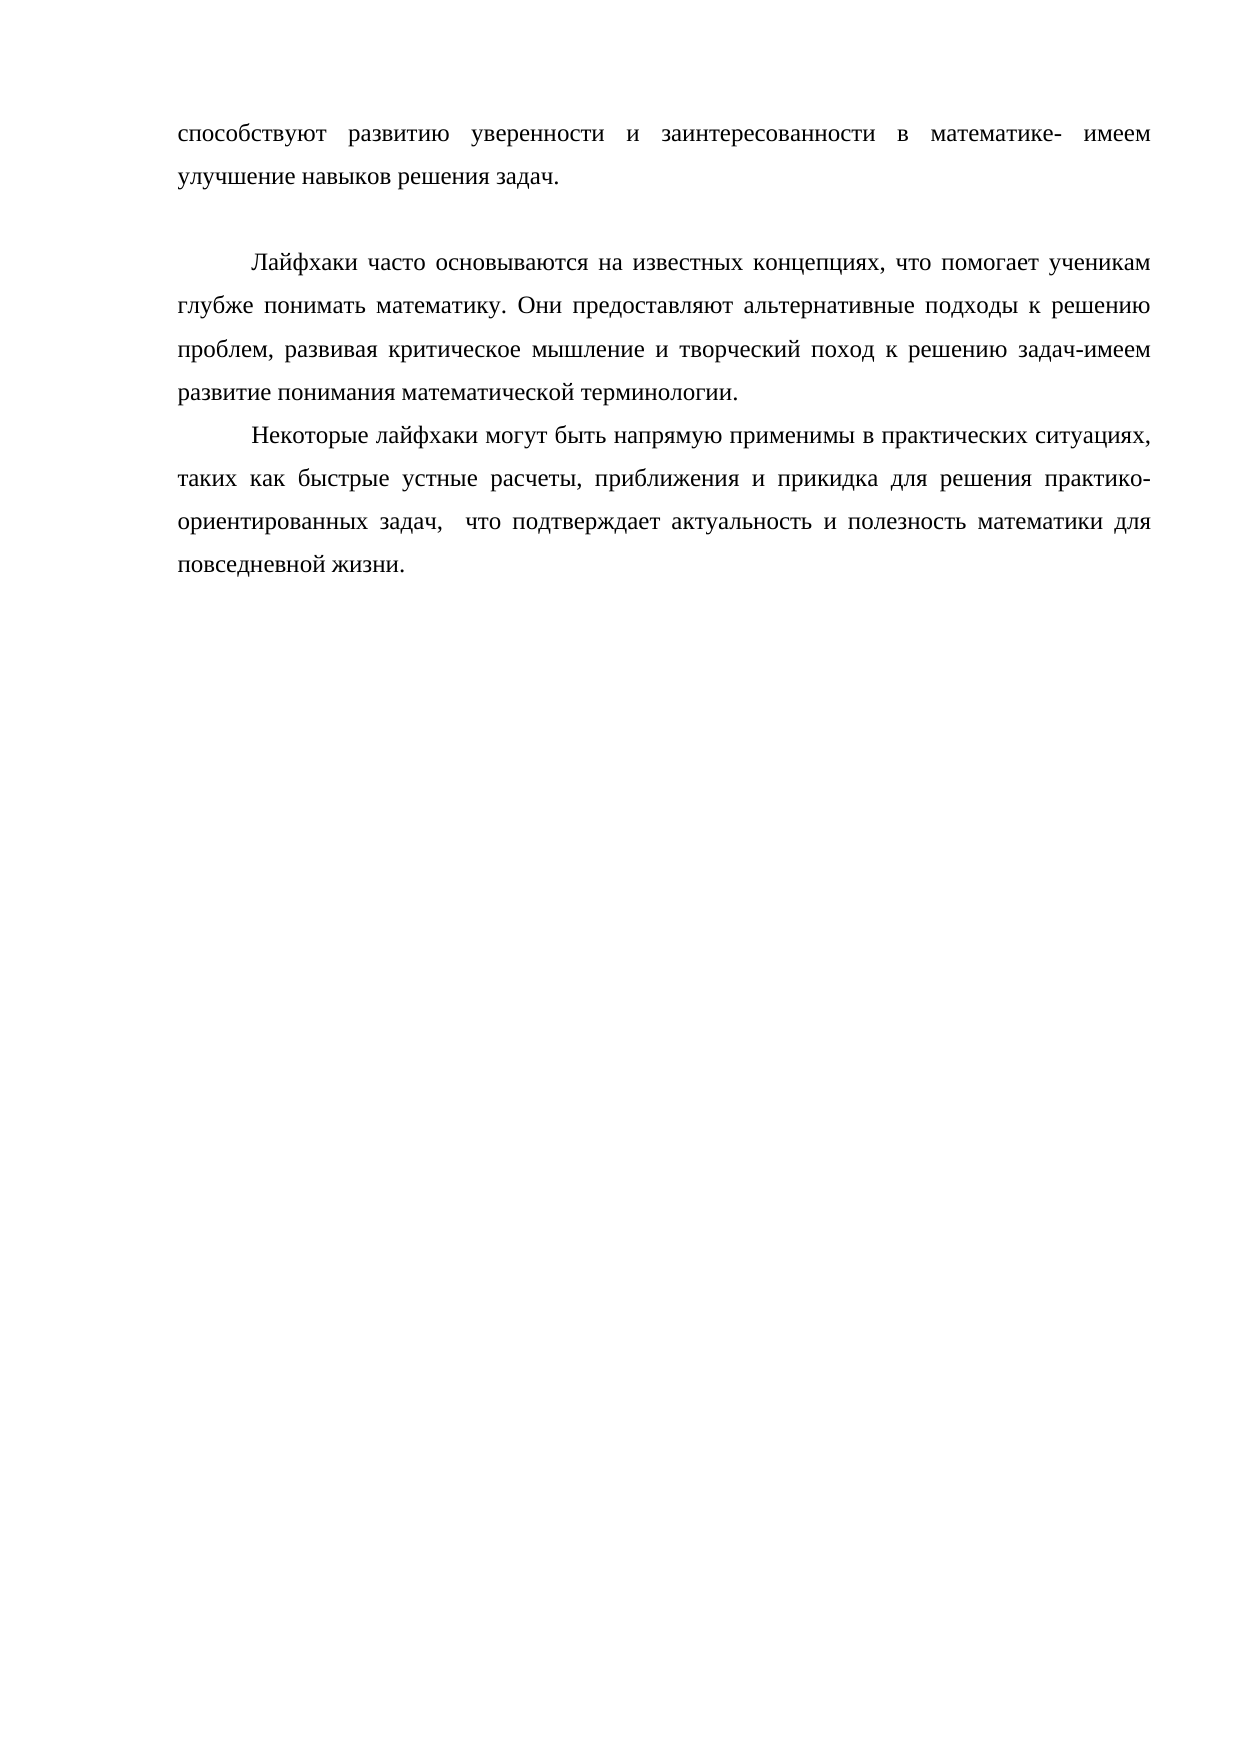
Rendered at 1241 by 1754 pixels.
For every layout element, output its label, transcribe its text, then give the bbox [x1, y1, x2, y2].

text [177, 118, 1152, 190]
text Лайфхаки часто основываются на известных концепциях, что помогает ученикам глубже понимать математику. Они предоставляют альтернативные подходы к решению проблем, развивая критическое мышление и творческий поход к решению задач-имеем развитие понимания математической терминологии. [177, 247, 1152, 406]
text Некоторые лайфхаки могут быть напрямую применимы в практических ситуациях, таких как быстрые устные расчеты, приближения и прикидка для решения практико-ориентированных задач, что подтверждает актуальность и полезность математики для повседневной жизни. [177, 420, 1152, 578]
